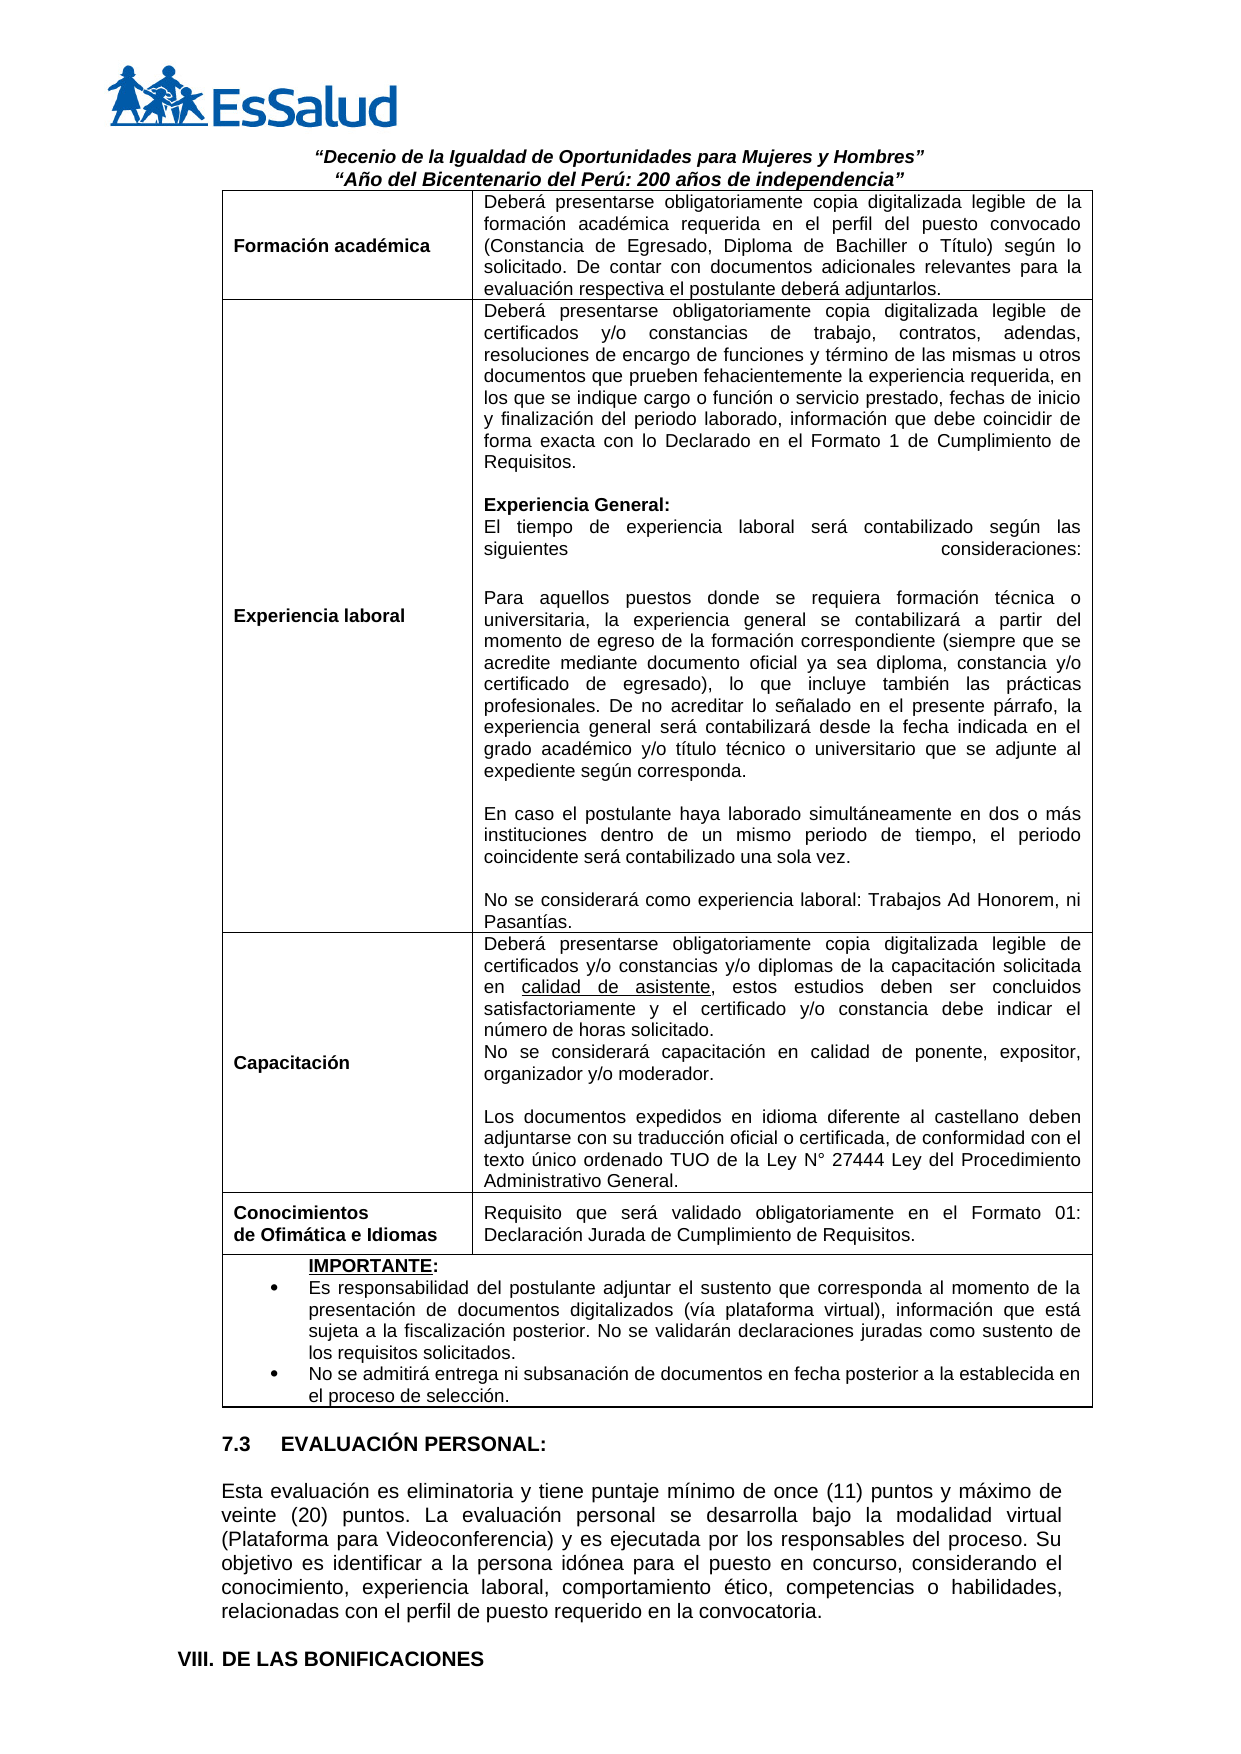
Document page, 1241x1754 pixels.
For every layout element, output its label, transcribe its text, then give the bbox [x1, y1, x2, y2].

table_cell IMPORTANTE: Es responsabilidad del postulante adjuntar el sustento que corresponda al momento de la presentación de documentos digitalizados (vía plataforma virtual), información que está sujeta a la fiscalización posterior. No se validarán declaraciones juradas como sustento de los requisitos solicitados. No se admitirá entrega ni subsanación de documentos en fecha posterior a la establecida en el proceso de selección. [223, 1255, 1092, 1406]
text Esta evaluación es eliminatoria y tiene puntaje mínimo de once (11) puntos y máximo de veinte (20) puntos. La evaluación personal se desarrolla bajo la modalidad virtual (Plataforma para Videoconferencia) y es ejecutada por los responsables del proceso. Su objetivo es identificar a la persona idónea para el puesto en concurso, considerando el conocimiento, experiencia laboral, comportamiento ético, competencias o habilidades, relacionadas con el perfil de puesto requerido en la convocatoria. [221, 1479, 1063, 1623]
table_cell Experiencia laboral [223, 300, 472, 932]
picture [82, 33, 426, 157]
table_cell Deberá presentarse obligatoriamente copia digitalizada legible de certificados y/o constancias y/o diplomas de la capacitación solicitada en calidad de asistente, estos estudios deben ser concluidos satisfactoriamente y el certificado y/o constancia debe indicar el número de horas solicitado. No se considerará capacitación en calidad de ponente, expositor, organizador y/o moderador. Los documentos expedidos en idioma diferente al castellano deben adjuntarse con su traducción oficial o certificada, de conformidad con el texto único ordenado TUO de la Ley N° 27444 Ley del Procedimiento Administrativo General. [473, 933, 1092, 1192]
table_cell Deberá presentarse obligatoriamente copia digitalizada legible de certificados y/o constancias de trabajo, contratos, adendas, resoluciones de encargo de funciones y término de las mismas u otros documentos que prueben fehacientemente la experiencia requerida, en los que se indique cargo o función o servicio prestado, fechas de inicio y finalización del periodo laborado, información que debe coincidir de forma exacta con lo Declarado en el Formato 1 de Cumplimiento de Requisitos. Experiencia General: El tiempo de experiencia laboral será contabilizado según las siguientes consideraciones: Para aquellos puestos donde se requiera formación técnica o universitaria, la experiencia general se contabilizará a partir del momento de egreso de la formación correspondiente (siempre que se acredite mediante documento oficial ya sea diploma, constancia y/o certificado de egresado), lo que incluye también las prácticas profesionales. De no acreditar lo señalado en el presente párrafo, la experiencia general será contabilizará desde la fecha indicada en el grado académico y/o título técnico o universitario que se adjunte al expediente según corresponda. En caso el postulante haya laborado simultáneamente en dos o más instituciones dentro de un mismo periodo de tiempo, el periodo coincidente será contabilizado una sola vez. No se considerará como experiencia laboral: Trabajos Ad Honorem, ni Pasantías. [473, 300, 1092, 932]
list DE LAS BONIFICACIONES [177, 1647, 1092, 1671]
table_cell Requisito que será validado obligatoriamente en el Formato 01: Declaración Jurada de Cumplimiento de Requisitos. [473, 1193, 1092, 1254]
table_cell Deberá presentarse obligatoriamente copia digitalizada legible de la formación académica requerida en el perfil del puesto convocado (Constancia de Egresado, Diploma de Bachiller o Título) según lo solicitado. De contar con documentos adicionales relevantes para la evaluación respectiva el postulante deberá adjuntarlos. [473, 191, 1092, 299]
list EVALUACIÓN PERSONAL: [185, 1431, 1063, 1455]
table_cell Conocimientos de Ofimática e Idiomas [223, 1193, 472, 1254]
table_cell Capacitación [223, 933, 472, 1192]
table_cell Formación académica [223, 191, 472, 299]
